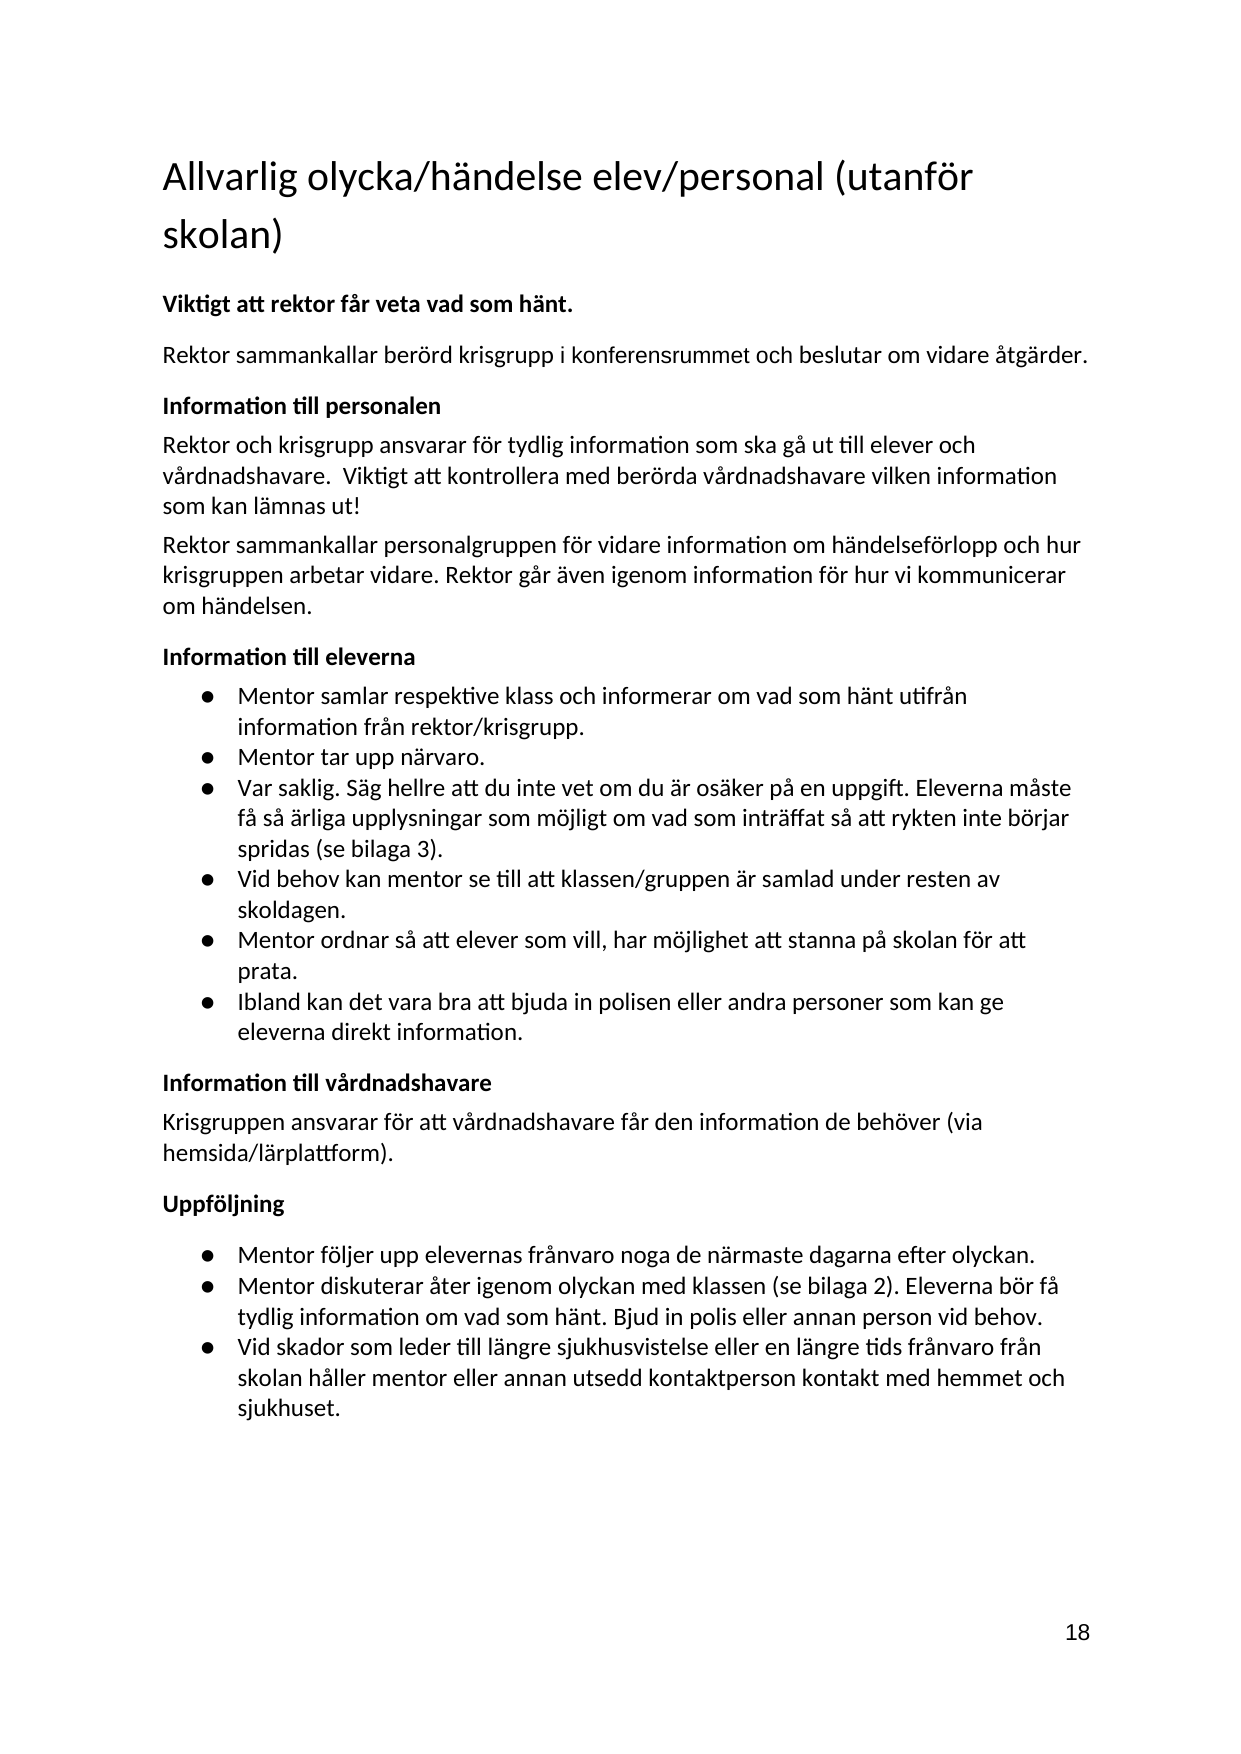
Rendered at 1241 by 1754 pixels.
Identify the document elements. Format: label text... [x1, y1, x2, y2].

text Information till personalen [162, 390, 1090, 421]
title Vid behov kan mentor se till att klassen/gruppen är samlad under resten av skoldagen. [200, 863, 1090, 924]
title Rektor och krisgrupp ansvarar för tydlig information som ska gå ut till elever och vårdnadshavare. Viktigt att kontrollera med berörda vårdnadshavare vilken information som kan lämnas ut! [162, 429, 1090, 521]
title Ibland kan det vara bra att bjuda in polisen eller andra personer som kan ge eleverna direkt information. [200, 986, 1090, 1047]
text Uppföljning [162, 1188, 1090, 1219]
text Information till vårdnadshavare [162, 1067, 1090, 1098]
title Vid skador som leder till längre sjukhusvistelse eller en längre tids frånvaro från skolan håller mentor eller annan utsedd kontaktperson kontakt med hemmet och sjukhuset. [200, 1331, 1090, 1423]
text Information till eleverna [162, 642, 1090, 672]
title Mentor tar upp närvaro. [200, 741, 1090, 772]
title Rektor sammankallar berörd krisgrupp i konferensrummet och beslutar om vidare åtgärder. [162, 339, 1090, 369]
title Krisgruppen ansvarar för att vårdnadshavare får den information de behöver (via hemsida/lärplattform). [162, 1106, 1090, 1167]
list Mentor följer upp elevernas frånvaro noga de närmaste dagarna efter olyckan. [200, 1239, 1090, 1270]
text Viktigt att rektor får veta vad som hänt. [162, 288, 1090, 318]
subtitle Allvarlig olycka/händelse elev/personal (utanför skolan) [162, 150, 1090, 259]
title Mentor diskuterar åter igenom olyckan med klassen (se bilaga 2). Eleverna bör få tydlig information om vad som hänt. Bjud in polis eller annan person vid behov. [200, 1270, 1090, 1331]
title Rektor sammankallar personalgruppen för vidare information om händelseförlopp och hur krisgruppen arbetar vidare. Rektor går även igenom information för hur vi kommunicerar om händelsen. [162, 529, 1090, 621]
title Var saklig. Säg hellre att du inte vet om du är osäker på en uppgift. Eleverna måste få så ärliga upplysningar som möjligt om vad som inträffat så att rykten inte börjar spridas (se bilaga 3). [200, 772, 1090, 863]
title Mentor ordnar så att elever som vill, har möjlighet att stanna på skolan för att prata. [200, 924, 1090, 986]
title Mentor samlar respektive klass och informerar om vad som hänt utifrån information från rektor/krisgrupp. [200, 680, 1090, 741]
